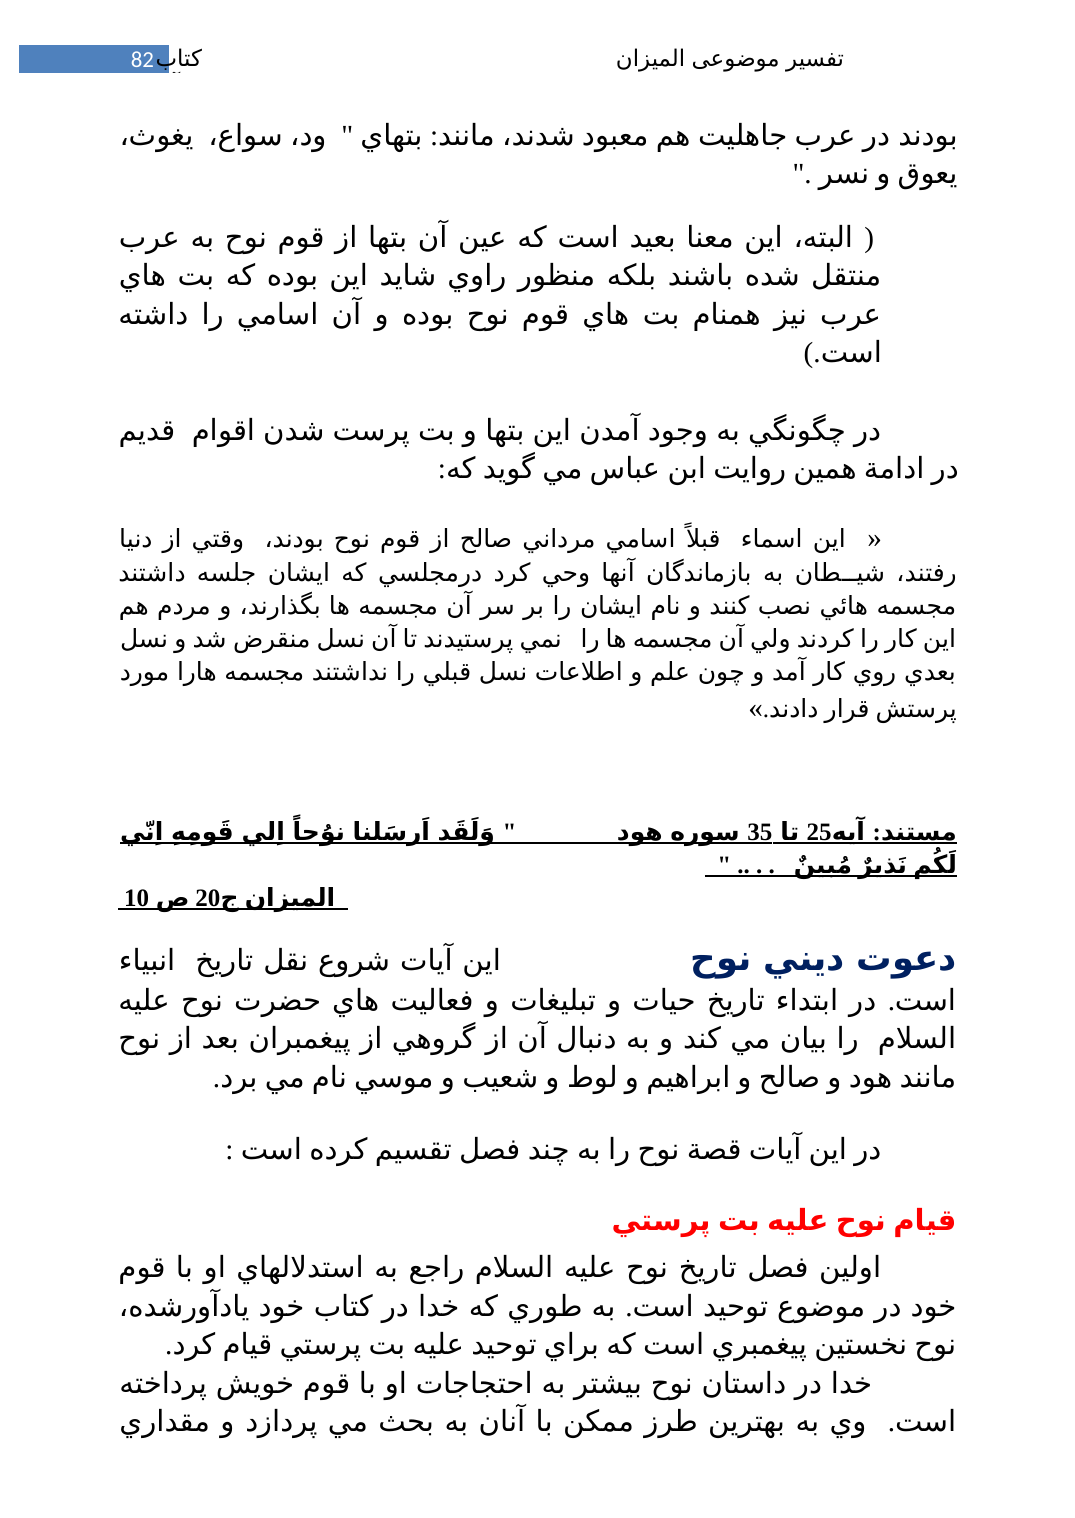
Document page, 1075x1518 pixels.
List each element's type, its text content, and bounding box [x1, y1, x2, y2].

text « اين اسماء قبلاً اسامي مرداني صالح از قوم نوح بودند، وقتي از دنيا رفتند، شيــطان به بازماندگان آنها وحي كرد درمجلسي كه ايشان جلسه داشتند مجسمه هائي نصب كنند و نام ايشان را بر سر آن مجسمه ها بگذارند، و مردم هم اين كار را كردند ولي آن مجسمه ها را نمي پرستيدند تا آن نسل منقرض شد و نسل بعدي روي كار آمد و چون علم و اطلاعات نسل قبلي را نداشتند مجسمه هارا مورد پرستش قرار دادند.» [118, 520, 957, 724]
text در اين آيات قصة نوح را به چند فصل تقسيم كرده است : [118, 1132, 957, 1165]
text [118, 1366, 957, 1438]
text اولين فصل تاريخ نوح عليه السلام راجع به استدلالهاي او با قوم خود در موضوع توحيد است. به طوري كه خدا در كتاب خود يادآورشده، نوح نخستين پيغمبري است كه براي توحيد عليه بت پرستي قيام كرد. [118, 1250, 957, 1361]
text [118, 118, 958, 190]
text مستند: آيه25 تا 35 سوره هود " وَلَقَد اَرسَلنا نوُحاً اِلي قَومِهِ اِنّي لَكُم نَذيرٌ مُبينٌ . . .. " [118, 817, 957, 879]
text دعوت ديني نوح اين آيات شروع نقل تاريخ انبياء است. در ابتداء تاريخ حيات و تبليغات و فعاليت هاي حضرت نوح عليه السلام را بيان مي كند و به دنبال آن از گروهي از پيغمبران بعد از نوح مانند هود و صالح و ابراهيم و لوط و شعيب و موسي نام مي برد. [118, 937, 957, 1094]
text قيام نوح عليه بت پرستي [118, 1203, 957, 1237]
text ( البته، اين معنا بعيد است كه عين آن بتها از قوم نوح به عرب منتقل شده باشند بلكه منظور راوي شايد اين بوده كه بت هاي عرب نيز همنام بت هاي قوم نوح بوده و آن اسامي را داشته است.) [118, 220, 882, 369]
text در چگونگي به وجود آمدن اين بتها و بت پرست شدن اقوام قديم در ادامة همين روايت ابن عباس مي گويد كه: [118, 413, 959, 485]
text الميزان ج20 ص 10 [118, 883, 957, 912]
